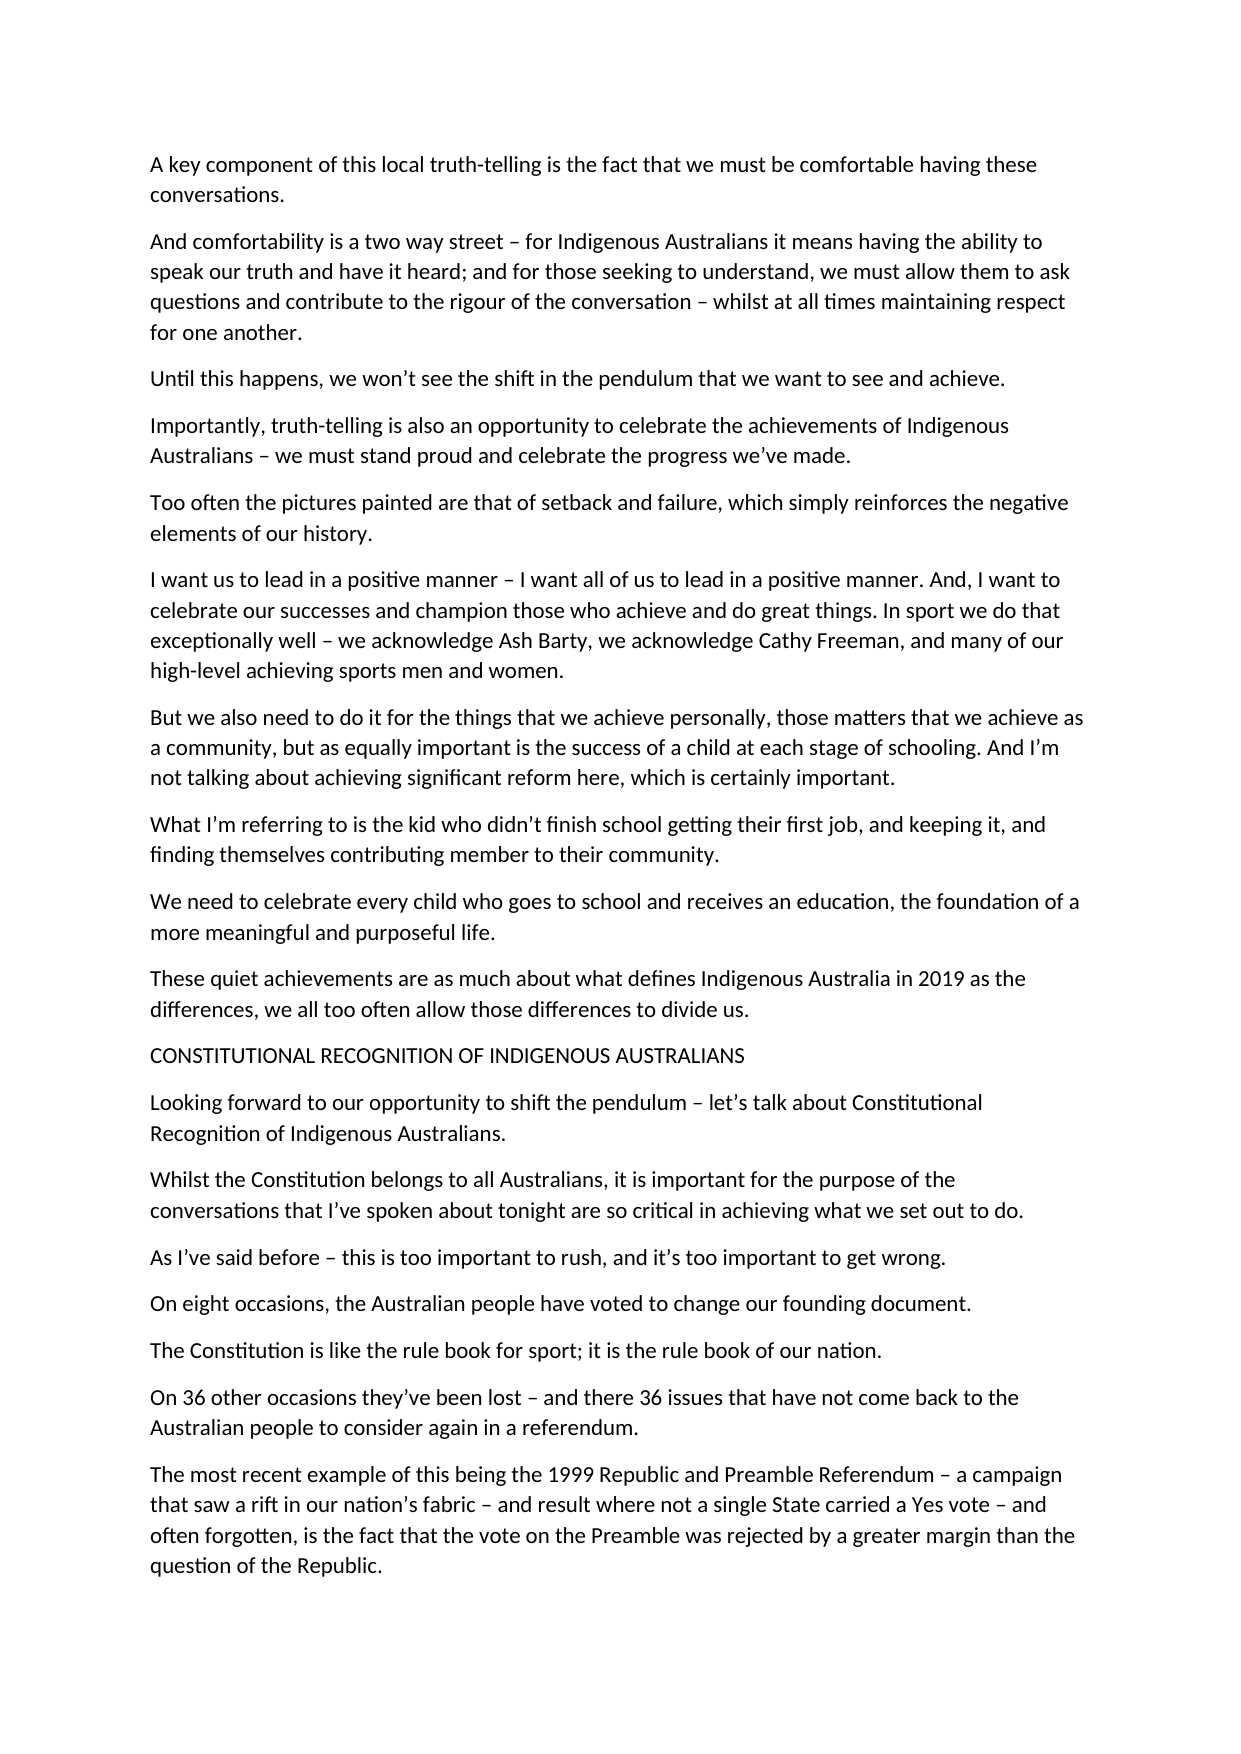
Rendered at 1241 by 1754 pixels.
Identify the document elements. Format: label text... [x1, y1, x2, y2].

text What I’m referring to is the kid who didn’t finish school getting their first job, and keeping it, and finding themselves contributing member to their community. [150, 810, 1090, 869]
text And comfortability is a two way street – for Indigenous Australians it means having the ability to speak our truth and have it heard; and for those seeking to understand, we must allow them to ask questions and contribute to the rigour of the conversation – whilst at all times maintaining respect for one another. [150, 227, 1090, 346]
text On eight occasions, the Australian people have voted to change our founding document. [150, 1289, 1090, 1318]
text Importantly, truth-telling is also an opportunity to celebrate the achievements of Indigenous Australians – we must stand proud and celebrate the progress we’ve made. [150, 411, 1090, 470]
text I want us to lead in a positive manner – I want all of us to lead in a positive manner. And, I want to celebrate our successes and champion those who achieve and do great things. In sport we do that exceptionally well – we acknowledge Ash Barty, we acknowledge Cathy Freeman, and many of our high-level achieving sports men and women. [150, 566, 1090, 684]
text Too often the pictures painted are that of setback and failure, which simply reinforces the negative elements of our history. [150, 488, 1090, 547]
text CONSTITUTIONAL RECOGNITION OF INDIGENOUS AUSTRALIANS [150, 1042, 1090, 1070]
text As I’ve said before – this is too important to rush, and it’s too important to get wrong. [150, 1243, 1090, 1271]
text The Constitution is like the rule book for sport; it is the rule book of our nation. [150, 1336, 1090, 1364]
text The most recent example of this being the 1999 Republic and Preamble Referendum – a campaign that saw a rift in our nation’s fabric – and result where not a single State carried a Yes vote – and often forgotten, is the fact that the vote on the Preamble was rejected by a greater margin than the question of the Republic. [150, 1460, 1090, 1579]
text Looking forward to our opportunity to shift the pendulum – let’s talk about Constitutional Recognition of Indigenous Australians. [150, 1088, 1090, 1147]
text On 36 other occasions they’ve been lost – and there 36 issues that have not come back to the Australian people to consider again in a referendum. [150, 1383, 1090, 1442]
text We need to celebrate every child who goes to school and receives an education, the foundation of a more meaningful and purposeful life. [150, 887, 1090, 946]
text Until this happens, we won’t see the shift in the pendulum that we want to see and achieve. [150, 364, 1090, 393]
text These quiet achievements are as much about what defines Indigenous Australia in 2019 as the differences, we all too often allow those differences to divide us. [150, 964, 1090, 1023]
text A key component of this local truth-telling is the fact that we must be comfortable having these conversations. [150, 150, 1090, 208]
text But we also need to do it for the things that we achieve personally, those matters that we achieve as a community, but as equally important is the success of a child at each stage of schooling. And I’m not talking about achieving significant reform here, which is certainly important. [150, 703, 1090, 792]
text Whilst the Constitution belongs to all Australians, it is important for the purpose of the conversations that I’ve spoken about tonight are so critical in achieving what we set out to do. [150, 1166, 1090, 1224]
